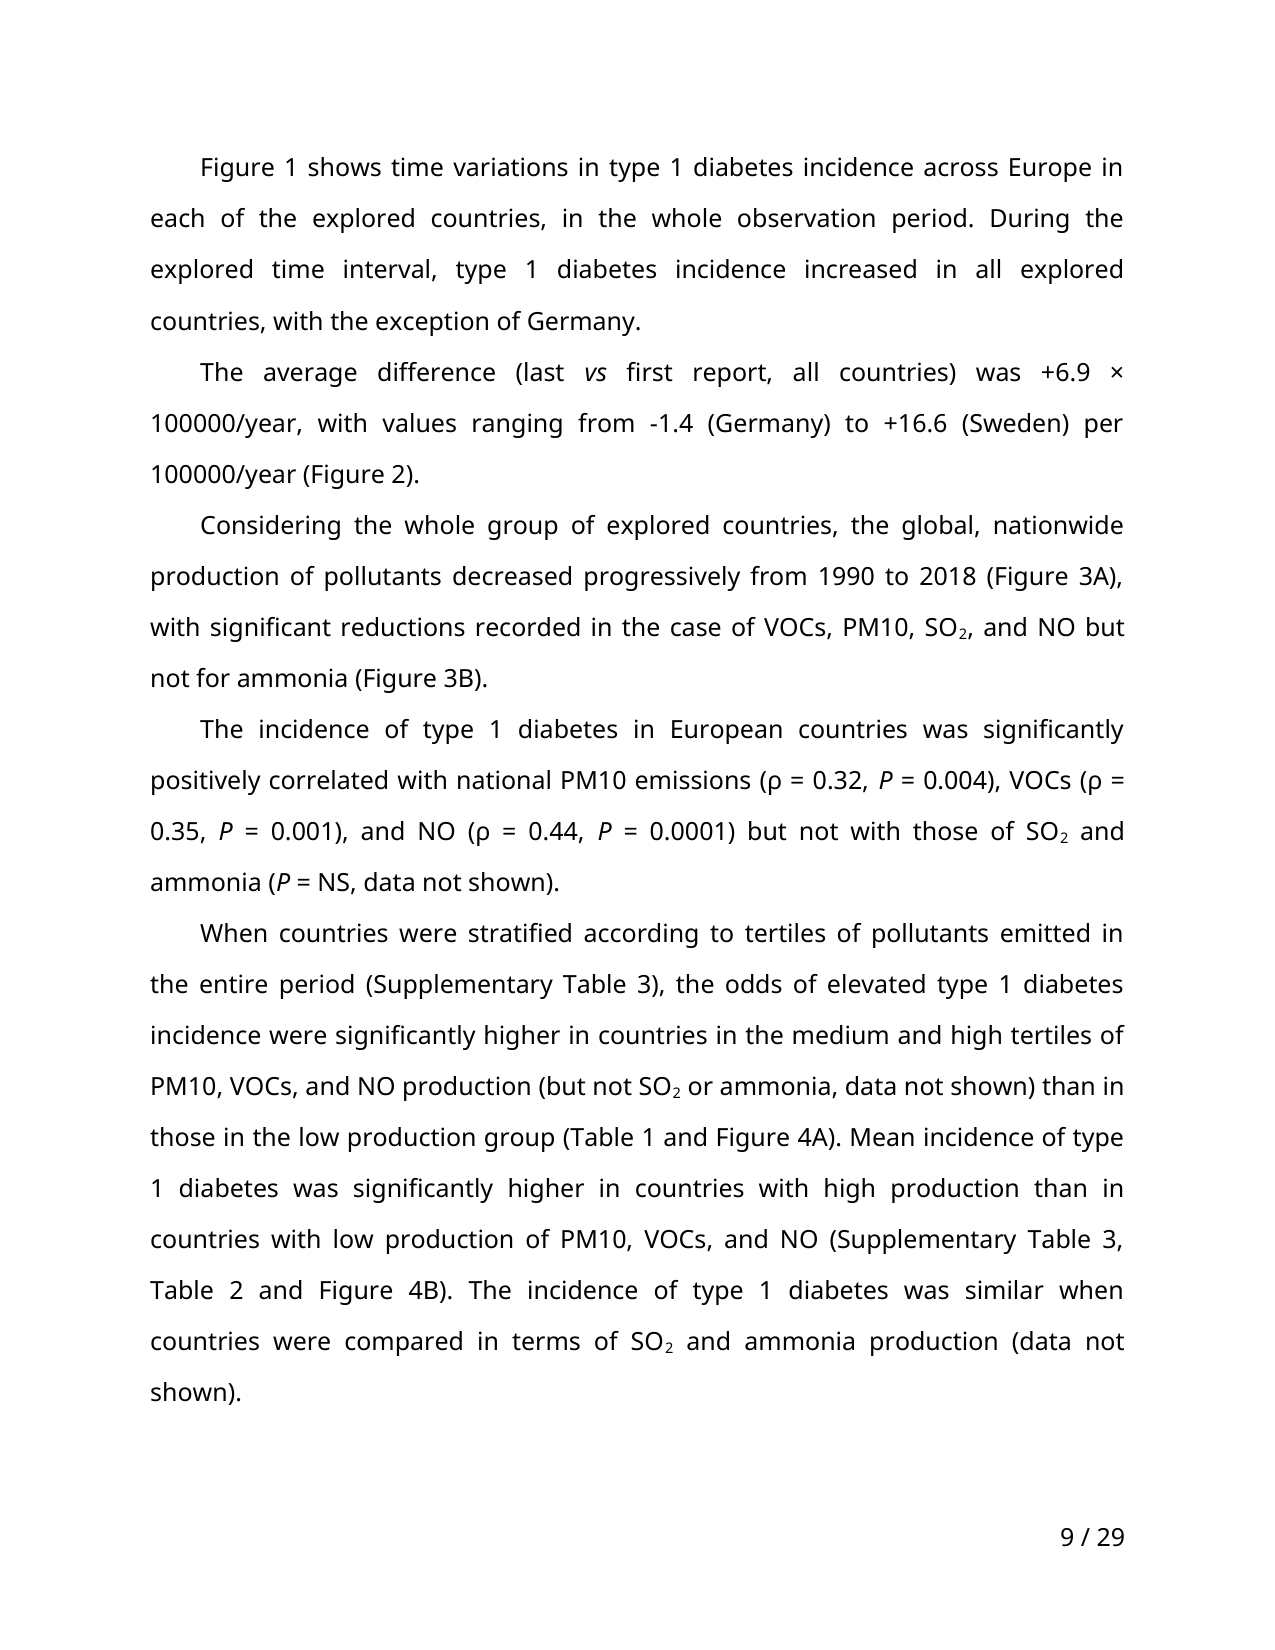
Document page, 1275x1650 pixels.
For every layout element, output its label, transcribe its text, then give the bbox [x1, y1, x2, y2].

text When countries were stratified according to tertiles of pollutants emitted in the entire period (Supplementary Table 3), the odds of elevated type 1 diabetes incidence were significantly higher in countries in the medium and high tertiles of PM10, VOCs, and NO production (but not SO2 or ammonia, data not shown) than in those in the low production group (Table 1 and Figure 4A). Mean incidence of type 1 diabetes was significantly higher in countries with high production than in countries with low production of PM10, VOCs, and NO (Supplementary Table 3, Table 2 and Figure 4B). The incidence of type 1 diabetes was similar when countries were compared in terms of SO2 and ammonia production (data not shown). [150, 916, 1125, 1409]
text Figure 1 shows time variations in type 1 diabetes incidence across Europe in each of the explored countries, in the whole observation period. During the explored time interval, type 1 diabetes incidence increased in all explored countries, with the exception of Germany. [150, 150, 1125, 337]
text The incidence of type 1 diabetes in European countries was significantly positively correlated with national PM10 emissions (ρ = 0.32, P = 0.004), VOCs (ρ = 0.35, P = 0.001), and NO (ρ = 0.44, P = 0.0001) but not with those of SO2 and ammonia (P = NS, data not shown). [150, 711, 1125, 899]
text The average difference (last vs first report, all countries) was +6.9 × 100000/year, with values ranging from -1.4 (Germany) to +16.6 (Sweden) per 100000/year (Figure 2). [150, 354, 1125, 490]
text Considering the whole group of explored countries, the global, nationwide production of pollutants decreased progressively from 1990 to 2018 (Figure 3A), with significant reductions recorded in the case of VOCs, PM10, SO2, and NO but not for ammonia (Figure 3B). [150, 507, 1125, 694]
